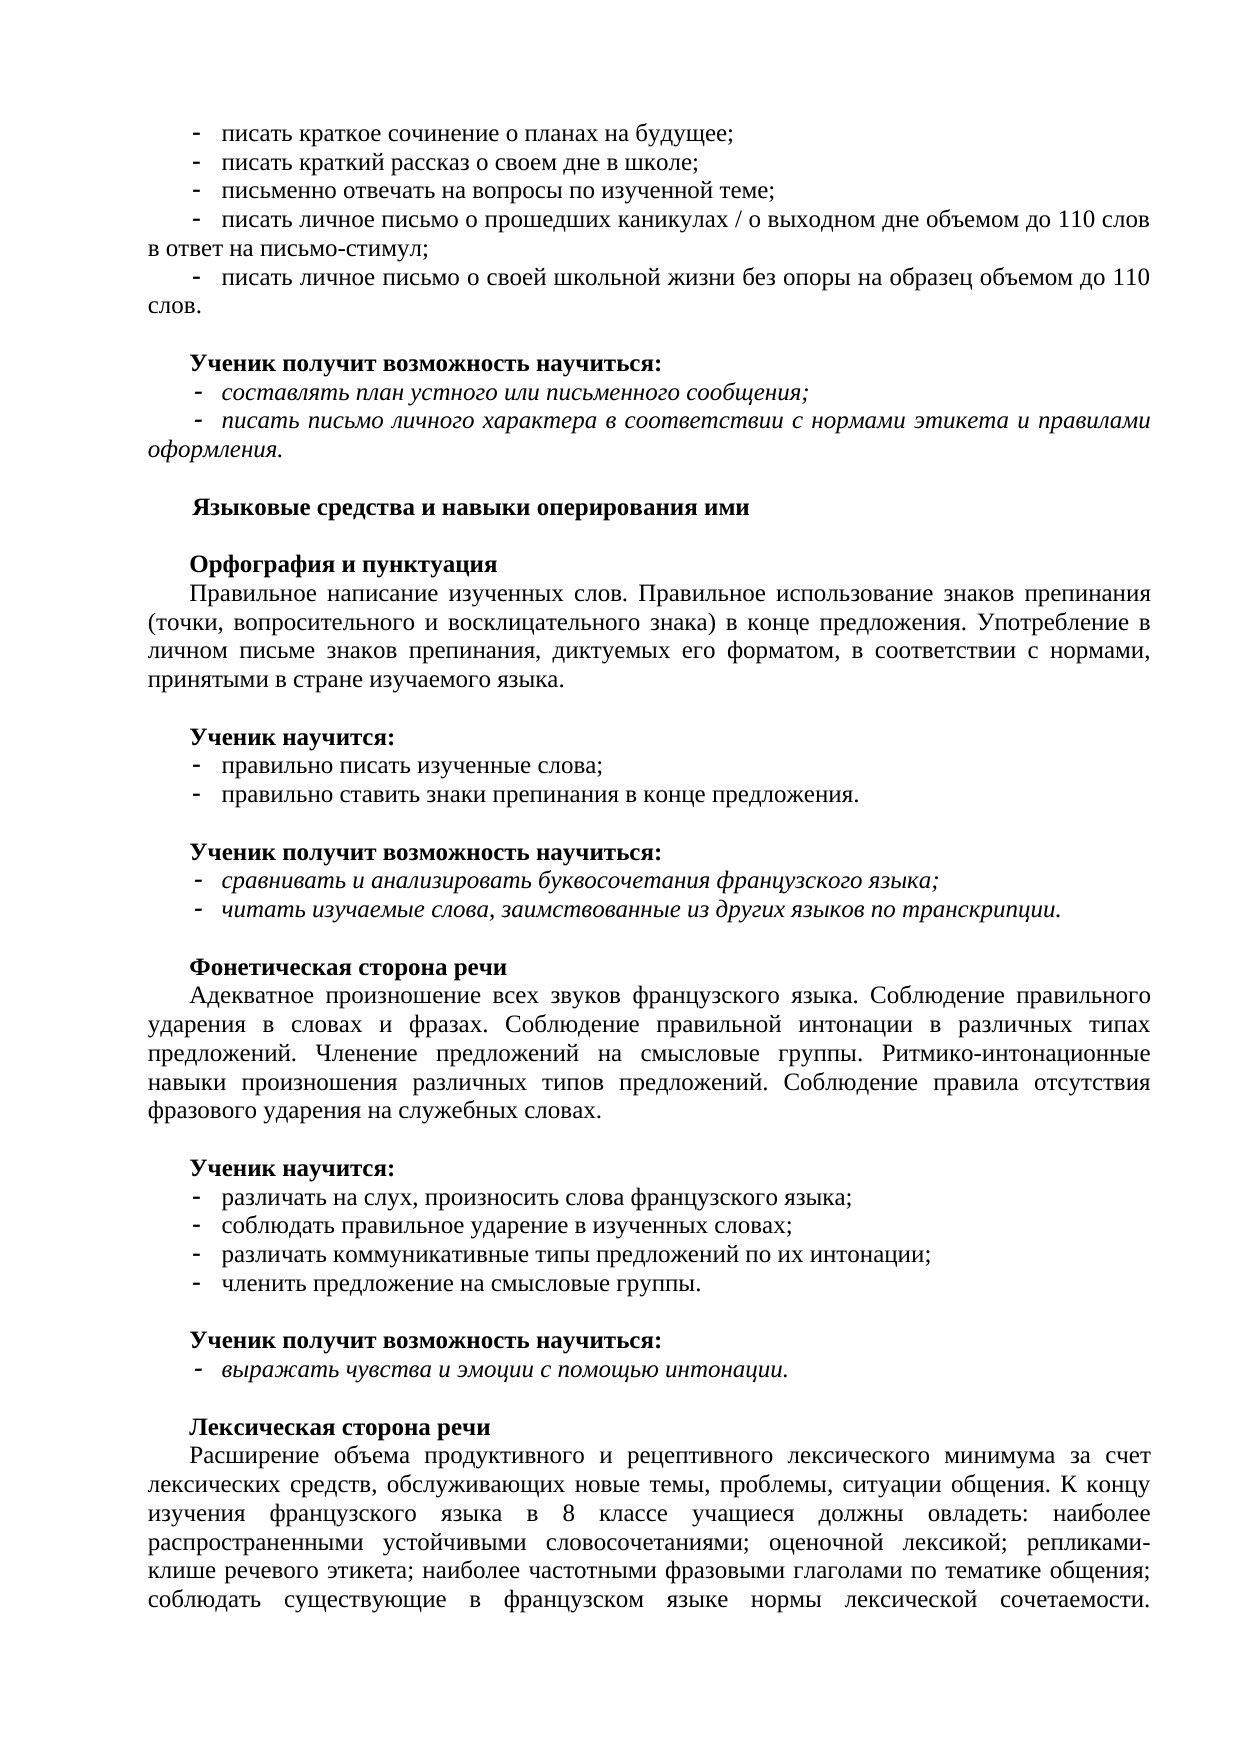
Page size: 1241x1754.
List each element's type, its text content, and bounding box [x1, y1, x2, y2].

list различать коммуникативные типы предложений по их интонации; [148, 1239, 1152, 1268]
list выражать чувства и эмоции с помощью интонации. [148, 1354, 1152, 1383]
list писать краткое сочинение о планах на будущее; [148, 118, 1152, 147]
text Орфография и пунктуация [148, 549, 1152, 578]
text Адекватное произношение всех звуков французского языка. Соблюдение правильного ударения в словах и фразах. Соблюдение правильной интонации в различных типах предложений. Членение предложений на смысловые группы. Ритмико-интонационные навыки произношения различных типов предложений. Соблюдение правила отсутствия фразового ударения на служебных словах. [148, 981, 1152, 1124]
list соблюдать правильное ударение в изученных словах; [148, 1211, 1152, 1239]
text Ученик получит возможность научиться: [148, 348, 1152, 377]
text Ученик получит возможность научиться: [148, 837, 1152, 866]
text Ученик научится: [148, 1153, 1152, 1182]
text Правильное написание изученных слов. Правильное использование знаков препинания (точки, вопросительного и восклицательного знака) в конце предложения. Употребление в личном письме знаков препинания, диктуемых его форматом, в соответствии с нормами, принятыми в стране изучаемого языка. [148, 578, 1152, 693]
list составлять план устного или письменного сообщения; [148, 377, 1152, 406]
list сравнивать и анализировать буквосочетания французского языка; [148, 866, 1152, 894]
list различать на слух, произносить слова французского языка; [148, 1182, 1152, 1211]
list писать краткий рассказ о своем дне в школе; [148, 147, 1152, 176]
text Ученик научится: [148, 722, 1152, 751]
list правильно писать изученные слова; [148, 751, 1152, 779]
list членить предложение на смысловые группы. [148, 1268, 1152, 1297]
text Языковые средства и навыки оперирования ими [192, 492, 1152, 521]
text Лексическая сторона речи [148, 1412, 1152, 1441]
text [148, 1441, 1152, 1613]
list писать письмо личного характера в соответствии с нормами этикета и правилами оформления. [148, 406, 1152, 463]
text Ученик получит возможность научиться: [148, 1326, 1152, 1354]
list писать личное письмо о прошедших каникулах / о выходном дне объемом до 110 слов в ответ на письмо-стимул; [148, 204, 1152, 262]
list читать изучаемые слова, заимствованные из других языков по транскрипции. [148, 894, 1152, 923]
list письменно отвечать на вопросы по изученной теме; [148, 176, 1152, 204]
text Фонетическая сторона речи [148, 952, 1152, 981]
list писать личное письмо о своей школьной жизни без опоры на образец объемом до 110 слов. [148, 262, 1152, 319]
list правильно ставить знаки препинания в конце предложения. [148, 779, 1152, 808]
